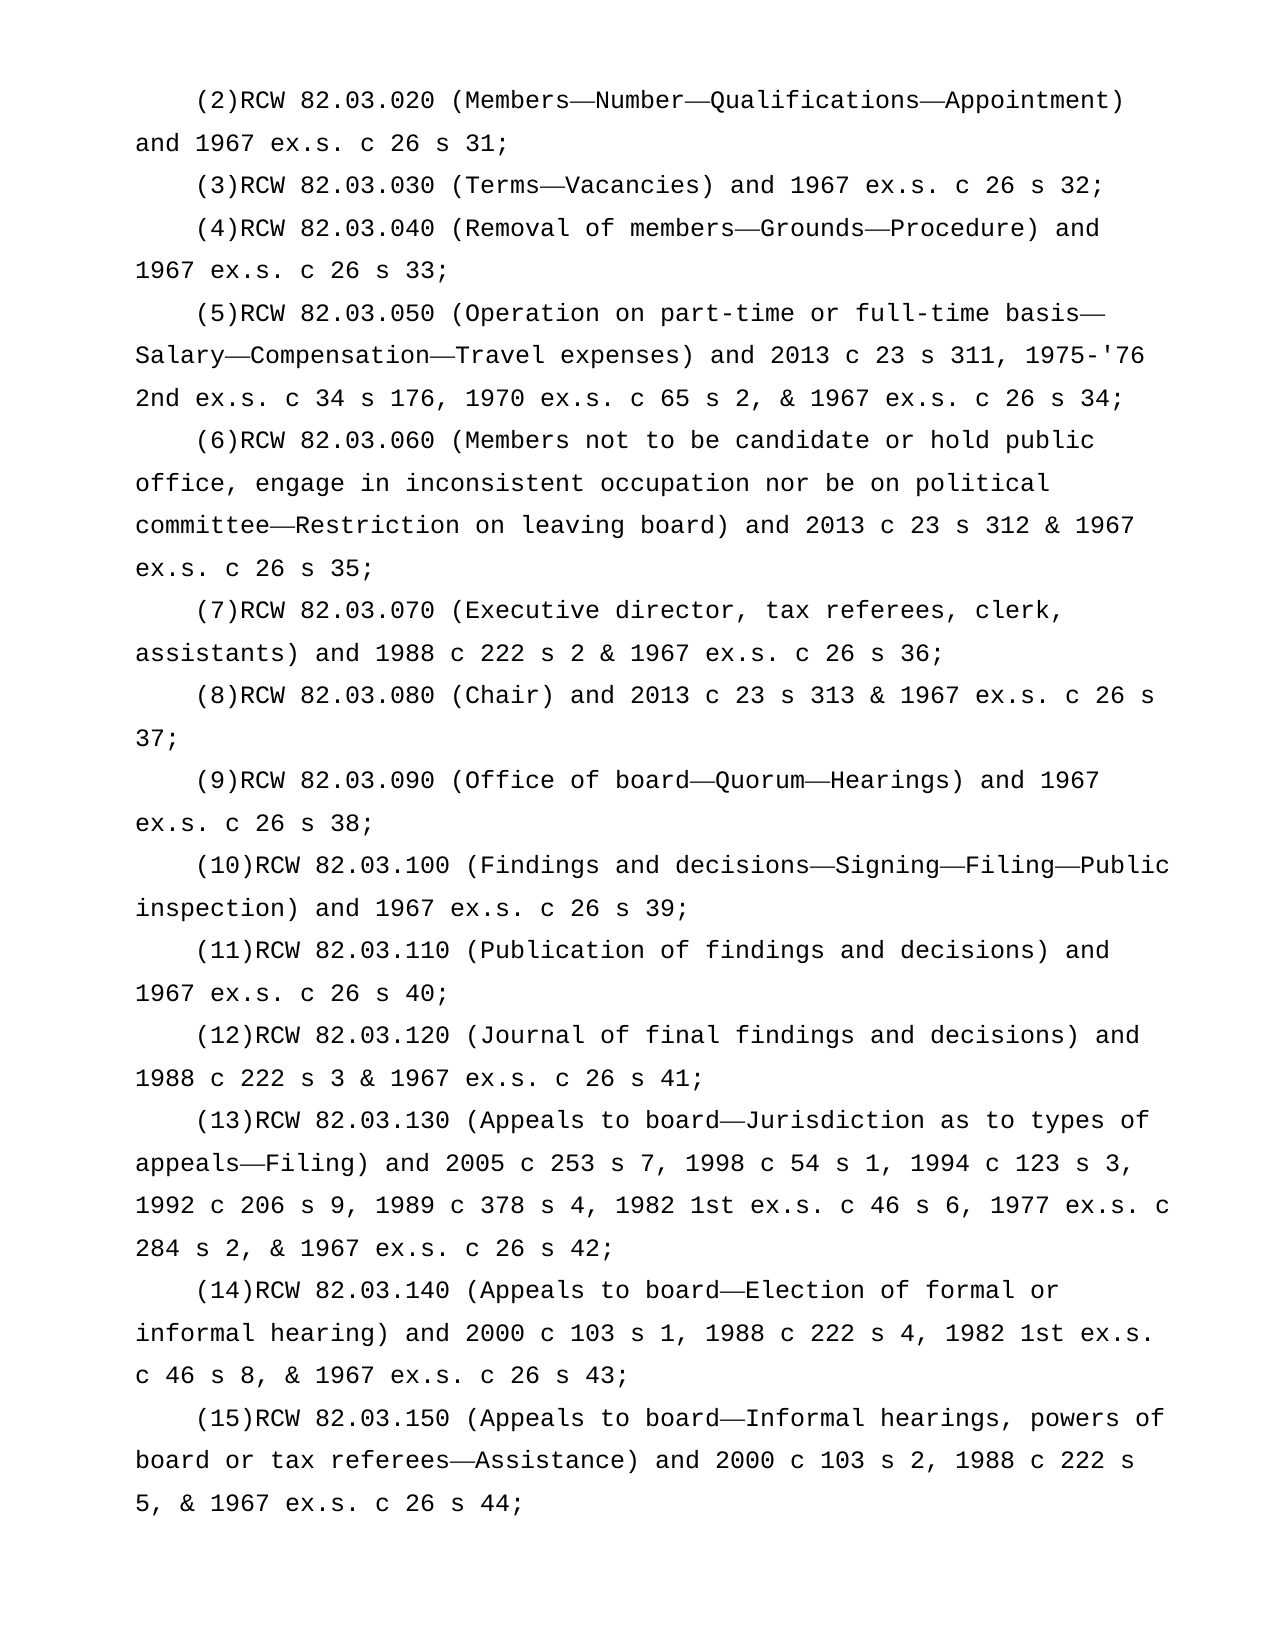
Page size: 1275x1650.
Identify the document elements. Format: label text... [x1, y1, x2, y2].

text (10)RCW 82.03.100 (Findings and decisions—Signing—Filing—Public inspection) and 1967 ex.s. c 26 s 39; [135, 840, 1170, 925]
text (14)RCW 82.03.140 (Appeals to board—Election of formal or informal hearing) and 2000 c 103 s 1, 1988 c 222 s 4, 1982 1st ex.s. c 46 s 8, & 1967 ex.s. c 26 s 43; [135, 1265, 1170, 1392]
text (12)RCW 82.03.120 (Journal of final findings and decisions) and 1988 c 222 s 3 & 1967 ex.s. c 26 s 41; [135, 1010, 1170, 1095]
text (2)RCW 82.03.020 (Members—Number—Qualifications—Appointment) and 1967 ex.s. c 26 s 31; [135, 75, 1170, 160]
text (3)RCW 82.03.030 (Terms—Vacancies) and 1967 ex.s. c 26 s 32; [135, 160, 1170, 202]
text (6)RCW 82.03.060 (Members not to be candidate or hold public office, engage in inconsistent occupation nor be on political committee—Restriction on leaving board) and 2013 c 23 s 312 & 1967 ex.s. c 26 s 35; [135, 415, 1170, 585]
text (13)RCW 82.03.130 (Appeals to board—Jurisdiction as to types of appeals—Filing) and 2005 c 253 s 7, 1998 c 54 s 1, 1994 c 123 s 3, 1992 c 206 s 9, 1989 c 378 s 4, 1982 1st ex.s. c 46 s 6, 1977 ex.s. c 284 s 2, & 1967 ex.s. c 26 s 42; [135, 1095, 1170, 1265]
text (4)RCW 82.03.040 (Removal of members—Grounds—Procedure) and 1967 ex.s. c 26 s 33; [135, 202, 1170, 287]
text (15)RCW 82.03.150 (Appeals to board—Informal hearings, powers of board or tax referees—Assistance) and 2000 c 103 s 2, 1988 c 222 s 5, & 1967 ex.s. c 26 s 44; [135, 1392, 1170, 1520]
text (8)RCW 82.03.080 (Chair) and 2013 c 23 s 313 & 1967 ex.s. c 26 s 37; [135, 670, 1170, 755]
text (11)RCW 82.03.110 (Publication of findings and decisions) and 1967 ex.s. c 26 s 40; [135, 925, 1170, 1010]
text (7)RCW 82.03.070 (Executive director, tax referees, clerk, assistants) and 1988 c 222 s 2 & 1967 ex.s. c 26 s 36; [135, 585, 1170, 670]
text (5)RCW 82.03.050 (Operation on part-time or full-time basis—Salary—Compensation—Travel expenses) and 2013 c 23 s 311, 1975-'76 2nd ex.s. c 34 s 176, 1970 ex.s. c 65 s 2, & 1967 ex.s. c 26 s 34; [135, 287, 1170, 415]
text (9)RCW 82.03.090 (Office of board—Quorum—Hearings) and 1967 ex.s. c 26 s 38; [135, 755, 1170, 840]
